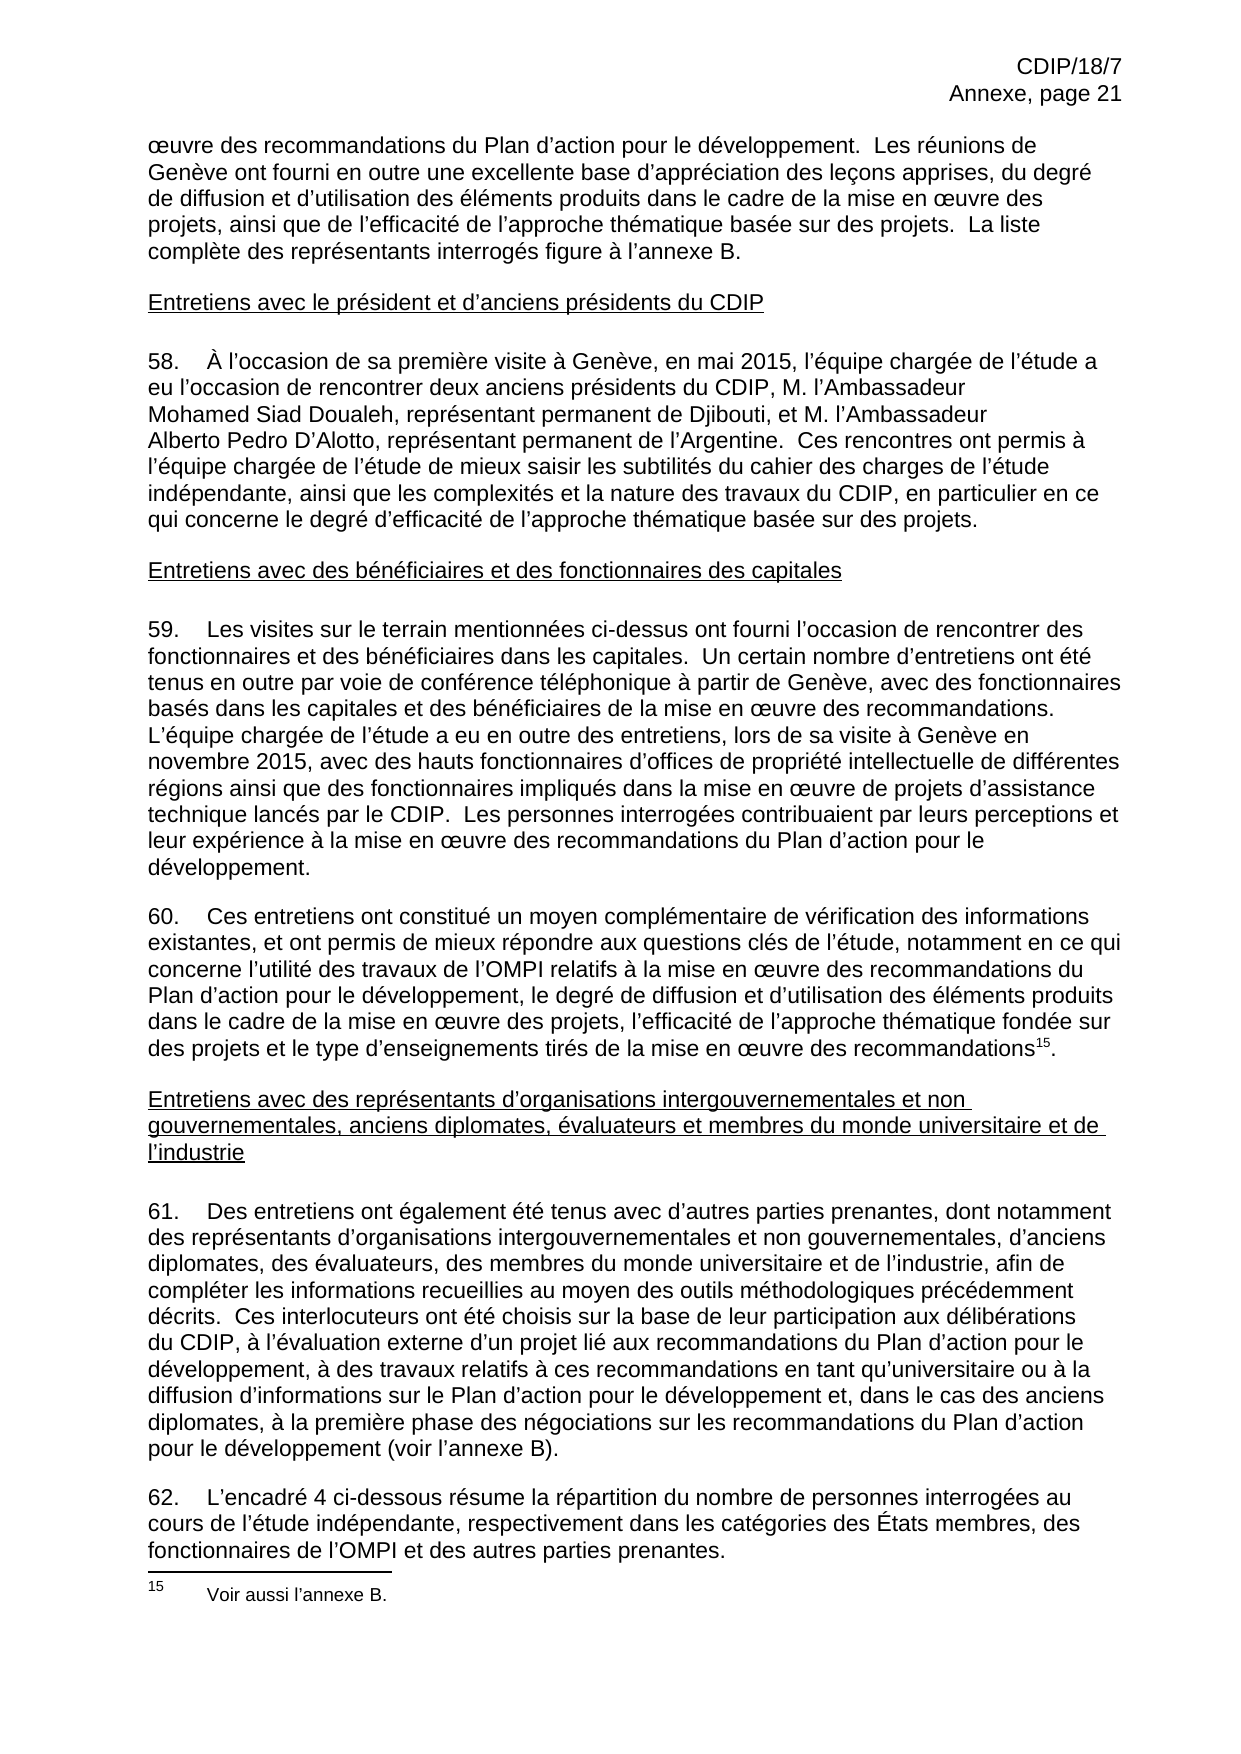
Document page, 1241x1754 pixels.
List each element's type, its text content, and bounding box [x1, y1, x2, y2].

subtitle Entretiens avec des représentants d’organisations intergouvernementales et non gouvernementales, anciens diplomates, évaluateurs et membres du monde universitaire et de l’industrie [148, 1086, 1122, 1165]
subtitle Entretiens avec le président et d’anciens présidents du CDIP [148, 289, 1122, 315]
text À l’occasion de sa première visite à Genève, en mai 2015, l’équipe chargée de l’étude a eu l’occasion de rencontrer deux anciens présidents du CDIP, M. l’Ambassadeur Mohamed Siad Doualeh, représentant permanent de Djibouti, et M. l’Ambassadeur Alberto Pedro D’Alotto, représentant permanent de l’Argentine. Ces rencontres ont permis à l’équipe chargée de l’étude de mieux saisir les subtilités du cahier des charges de l’étude indépendante, ainsi que les complexités et la nature des travaux du CDIP, en particulier en ce qui concerne le degré d’efficacité de l’approche thématique basée sur des projets. [148, 348, 1122, 532]
text Ces entretiens ont constitué un moyen complémentaire de vérification des informations existantes, et ont permis de mieux répondre aux questions clés de l’étude, notamment en ce qui concerne l’utilité des travaux de l’OMPI relatifs à la mise en œuvre des recommandations du Plan d’action pour le développement, le degré de diffusion et d’utilisation des éléments produits dans le cadre de la mise en œuvre des projets, l’efficacité de l’approche thématique fondée sur des projets et le type d’enseignements tirés de la mise en œuvre des recommandations. [148, 903, 1122, 1061]
text Les visites sur le terrain mentionnées ci-dessus ont fourni l’occasion de rencontrer des fonctionnaires et des bénéficiaires dans les capitales. Un certain nombre d’entretiens ont été tenus en outre par voie de conférence téléphonique à partir de Genève, avec des fonctionnaires basés dans les capitales et des bénéficiaires de la mise en œuvre des recommandations. L’équipe chargée de l’étude a eu en outre des entretiens, lors de sa visite à Genève en novembre 2015, avec des hauts fonctionnaires d’offices de propriété intellectuelle de différentes régions ainsi que des fonctionnaires impliqués dans la mise en œuvre de projets d’assistance technique lancés par le CDIP. Les personnes interrogées contribuaient par leurs perceptions et leur expérience à la mise en œuvre des recommandations du Plan d’action pour le développement. [148, 616, 1122, 880]
text L’encadré 4 ci-dessous résume la répartition du nombre de personnes interrogées au cours de l’étude indépendante, respectivement dans les catégories des États membres, des fonctionnaires de l’OMPI et des autres parties prenantes. [148, 1484, 1122, 1563]
text Des entretiens ont également été tenus avec d’autres parties prenantes, dont notamment des représentants d’organisations intergouvernementales et non gouvernementales, d’anciens diplomates, des évaluateurs, des membres du monde universitaire et de l’industrie, afin de compléter les informations recueillies au moyen des outils méthodologiques précédemment décrits. Ces interlocuteurs ont été choisis sur la base de leur participation aux délibérations du CDIP, à l’évaluation externe d’un projet lié aux recommandations du Plan d’action pour le développement, à des travaux relatifs à ces recommandations en tant qu’universitaire ou à la diffusion d’informations sur le Plan d’action pour le développement et, dans le cas des anciens diplomates, à la première phase des négociations sur les recommandations du Plan d’action pour le développement (voir l’annexe B). [148, 1198, 1122, 1461]
subtitle Entretiens avec des bénéficiaires et des fonctionnaires des capitales [148, 557, 1122, 584]
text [148, 132, 1122, 264]
